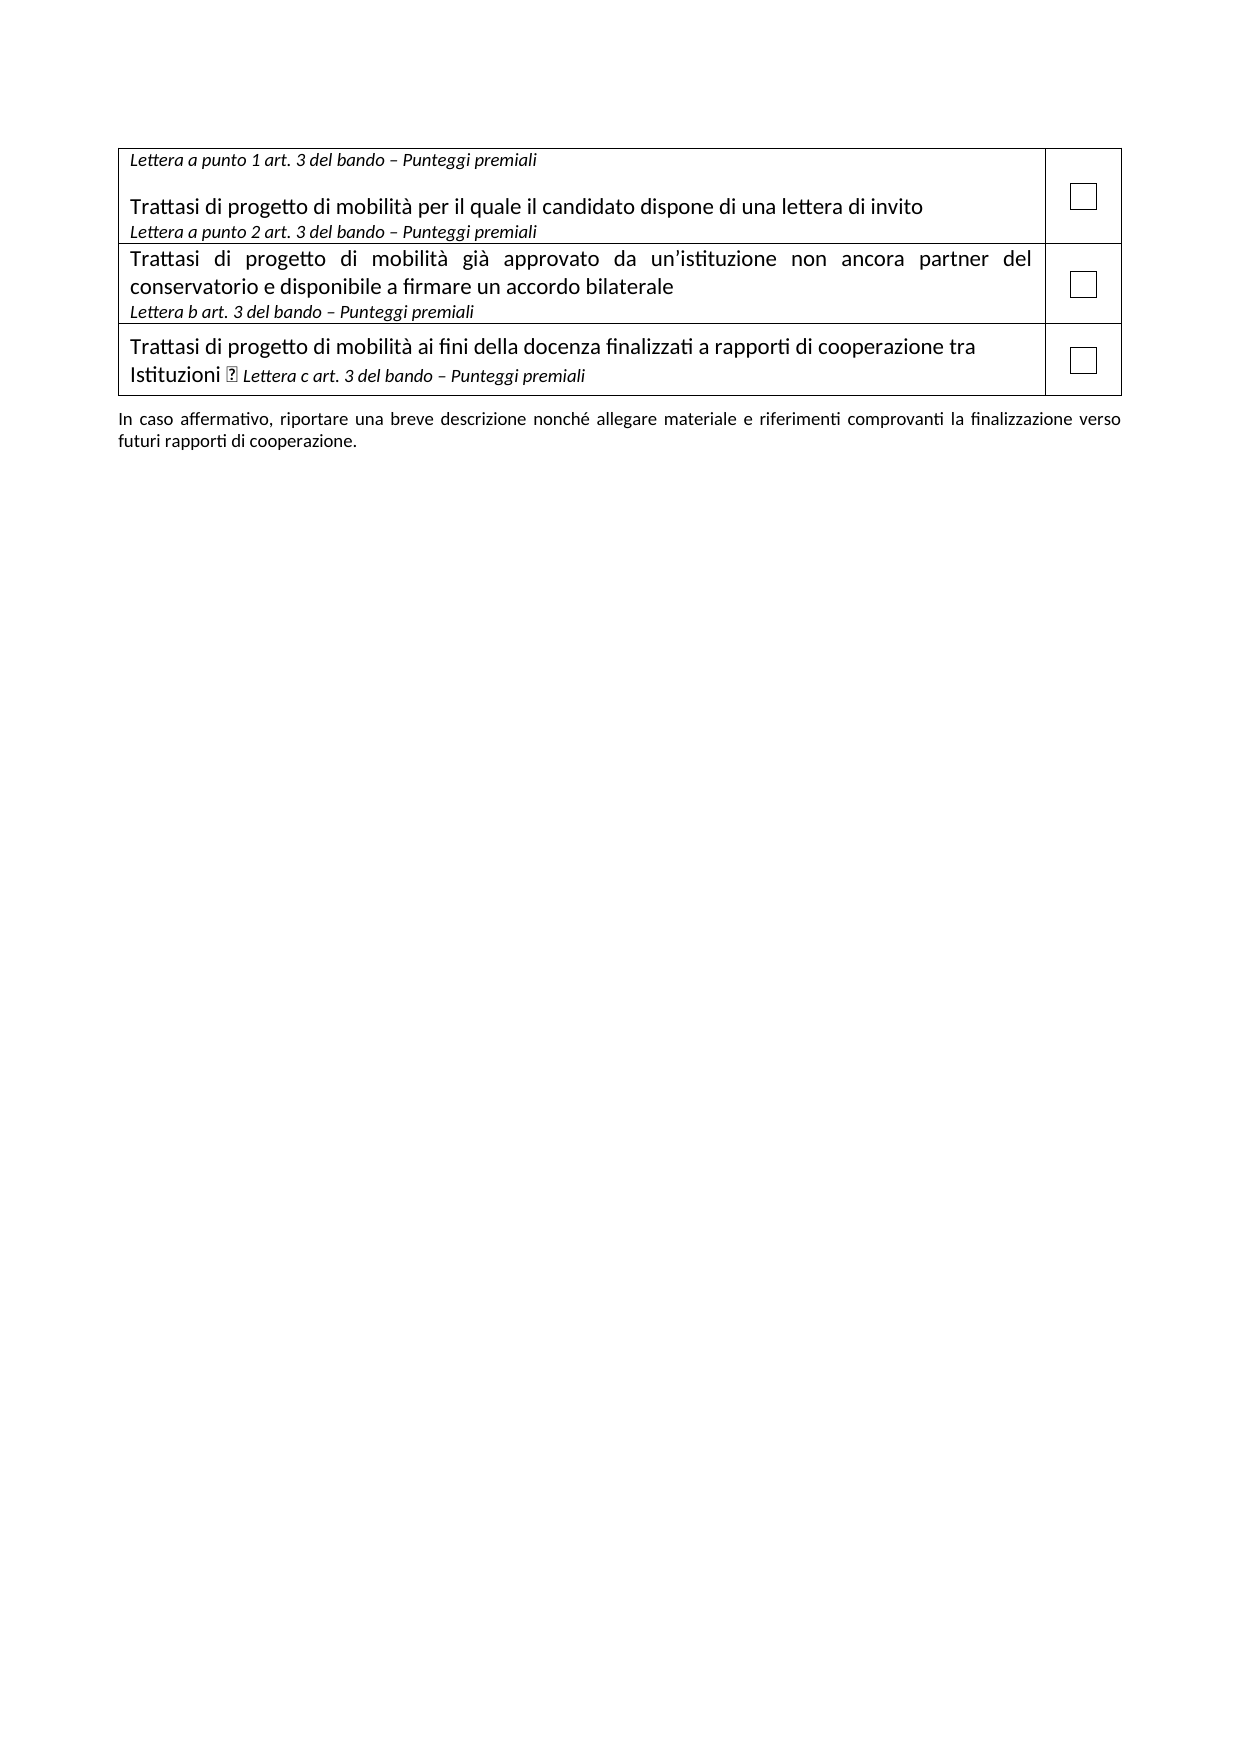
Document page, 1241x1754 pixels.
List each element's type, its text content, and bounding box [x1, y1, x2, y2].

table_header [119, 149, 1045, 243]
table_cell [1046, 149, 1121, 243]
table_cell Trattasi di progetto di mobilità già approvato da un’istituzione non ancora partner del conservatorio e disponibile a firmare un accordo bilaterale Lettera b art. 3 del bando – Punteggi premiali [119, 244, 1045, 323]
table_cell [1046, 244, 1121, 323]
text In caso affermativo, riportare una breve descrizione nonché allegare materiale e riferimenti comprovanti la finalizzazione verso futuri rapporti di cooperazione. [118, 407, 1122, 452]
table_cell Trattasi di progetto di mobilità ai fini della docenza finalizzati a rapporti di cooperazione tra Istituzioni  Lettera c art. 3 del bando – Punteggi premiali [119, 324, 1045, 395]
table_cell [1046, 324, 1121, 395]
